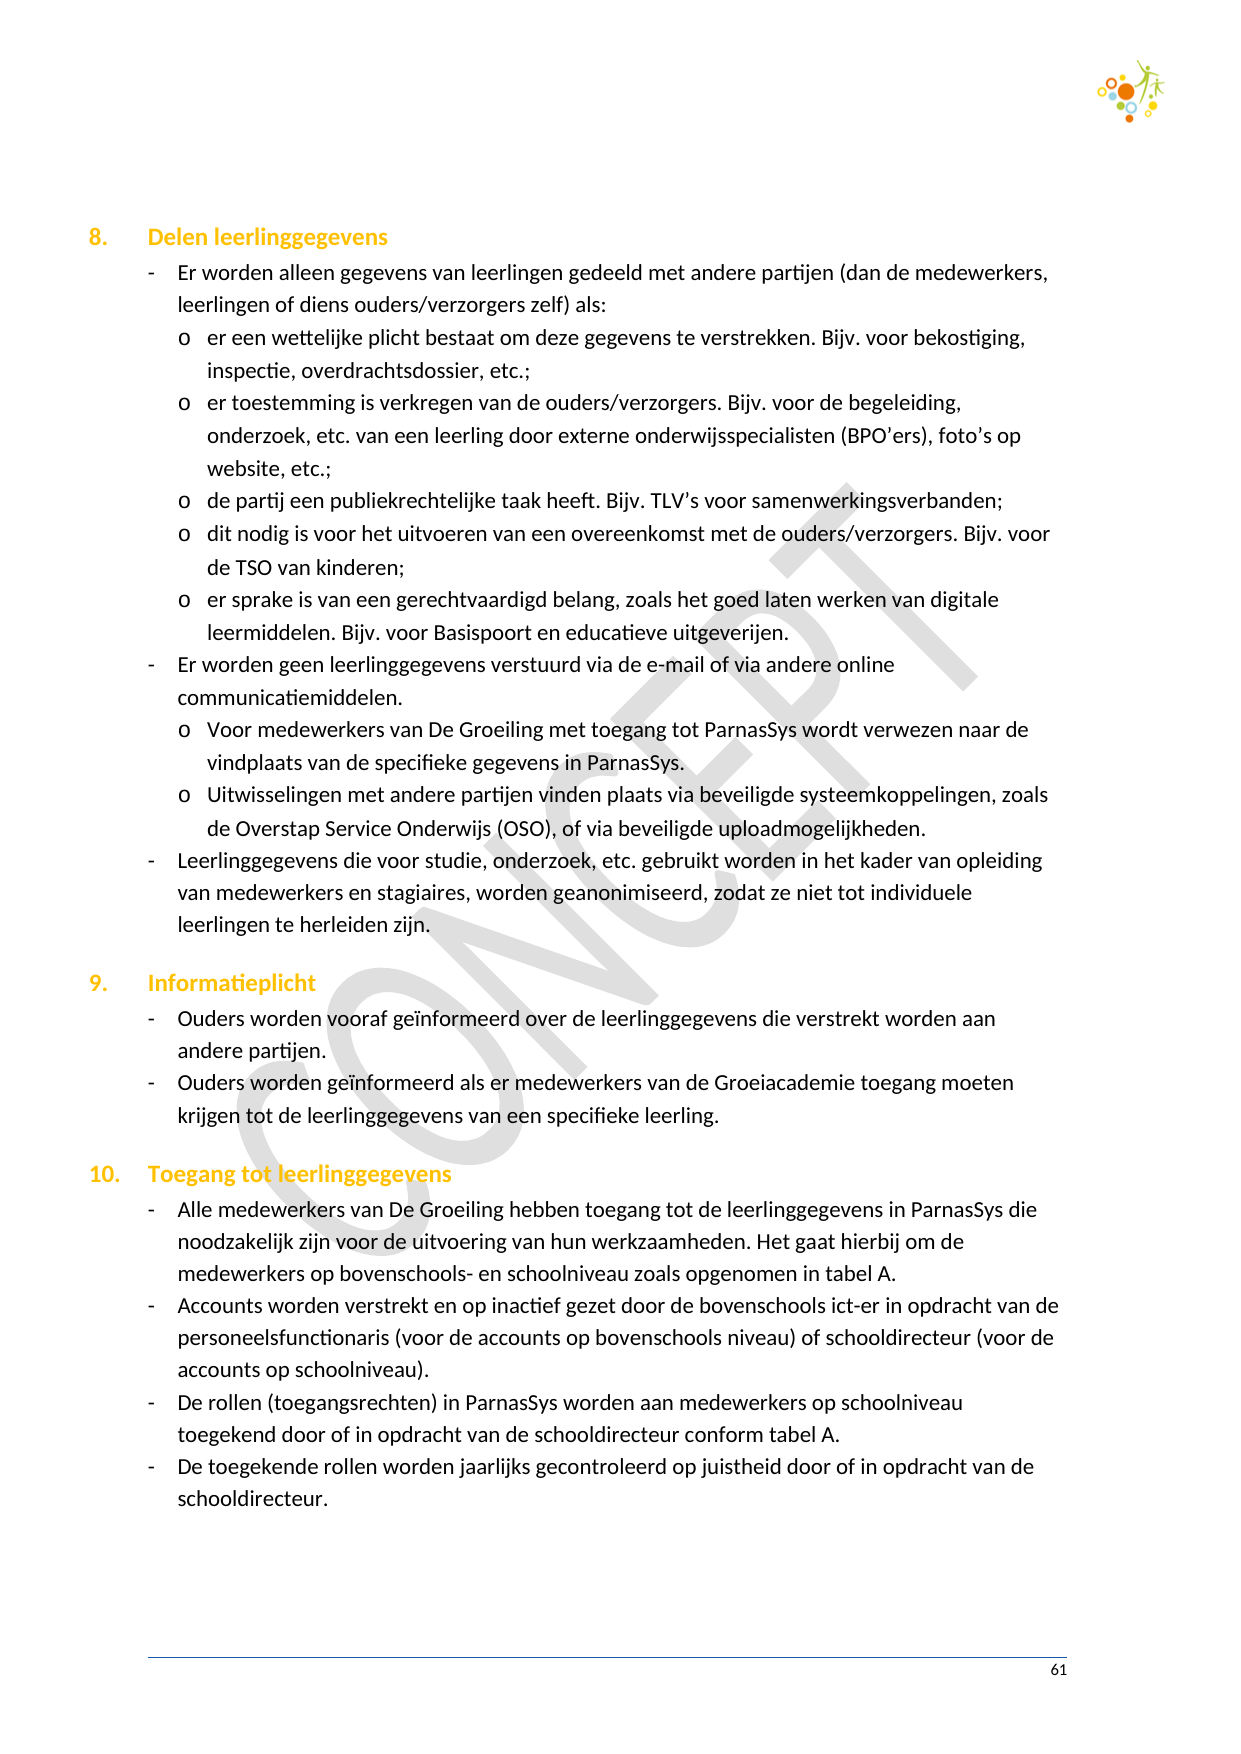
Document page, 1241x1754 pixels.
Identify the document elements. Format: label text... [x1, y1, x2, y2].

text Toegang tot leerlinggegevens [89, 1158, 1067, 1188]
list De rollen (toegangsrechten) in ParnasSys worden aan medewerkers op schoolniveau toegekend door of in opdracht van de schooldirecteur conform tabel A. [148, 1388, 1067, 1448]
list Uitwisselingen met andere partijen vinden plaats via beveiligde systeemkoppelingen, zoals de Overstap Service Onderwijs (OSO), of via beveiligde uploadmogelijkheden. [177, 780, 1067, 842]
list Leerlinggegevens die voor studie, onderzoek, etc. gebruikt worden in het kader van opleiding van medewerkers en stagiaires, worden geanonimiseerd, zodat ze niet tot individuele leerlingen te herleiden zijn. [148, 846, 1067, 938]
list Voor medewerkers van De Groeiling met toegang tot ParnasSys wordt verwezen naar de vindplaats van de specifieke gegevens in ParnasSys. [177, 715, 1067, 776]
list De toegekende rollen worden jaarlijks gecontroleerd op juistheid door of in opdracht van de schooldirecteur. [148, 1452, 1067, 1512]
list Er worden geen leerlinggegevens verstuurd via de e-mail of via andere online communicatiemiddelen. [148, 650, 1067, 711]
list Alle medewerkers van De Groeiling hebben toegang tot de leerlinggegevens in ParnasSys die noodzakelijk zijn voor de uitvoering van hun werkzaamheden. Het gaat hierbij om de medewerkers op bovenschools- en schoolniveau zoals opgenomen in tabel A. [148, 1195, 1067, 1287]
text Delen leerlinggegevens [89, 221, 1067, 252]
list de partij een publiekrechtelijke taak heeft. Bijv. TLV’s voor samenwerkingsverbanden; [177, 486, 1067, 515]
list Ouders worden geïnformeerd als er medewerkers van de Groeiacademie toegang moeten krijgen tot de leerlinggegevens van een specifieke leerling. [148, 1068, 1067, 1129]
list er toestemming is verkregen van de ouders/verzorgers. Bijv. voor de begeleiding, onderzoek, etc. van een leerling door externe onderwijsspecialisten (BPO’ers), foto’s op website, etc.; [177, 388, 1067, 482]
list er een wettelijke plicht bestaat om deze gegevens te verstrekken. Bijv. voor bekostiging, inspectie, overdrachtsdossier, etc.; [177, 323, 1067, 384]
list dit nodig is voor het uitvoeren van een overeenkomst met de ouders/verzorgers. Bijv. voor de TSO van kinderen; [177, 519, 1067, 581]
list Er worden alleen gegevens van leerlingen gedeeld met andere partijen (dan de medewerkers, leerlingen of diens ouders/verzorgers zelf) als: [148, 258, 1067, 318]
list Accounts worden verstrekt en op inactief gezet door de bovenschools ict-er in opdracht van de personeelsfunctionaris (voor de accounts op bovenschools niveau) of schooldirecteur (voor de accounts op schoolniveau). [148, 1291, 1067, 1384]
list Ouders worden vooraf geïnformeerd over de leerlinggegevens die verstrekt worden aan andere partijen. [148, 1004, 1067, 1064]
list er sprake is van een gerechtvaardigd belang, zoals het goed laten werken van digitale leermiddelen. Bijv. voor Basispoort en educatieve uitgeverijen. [177, 585, 1067, 646]
picture [1095, 57, 1169, 132]
text Informatieplicht [89, 967, 1067, 998]
